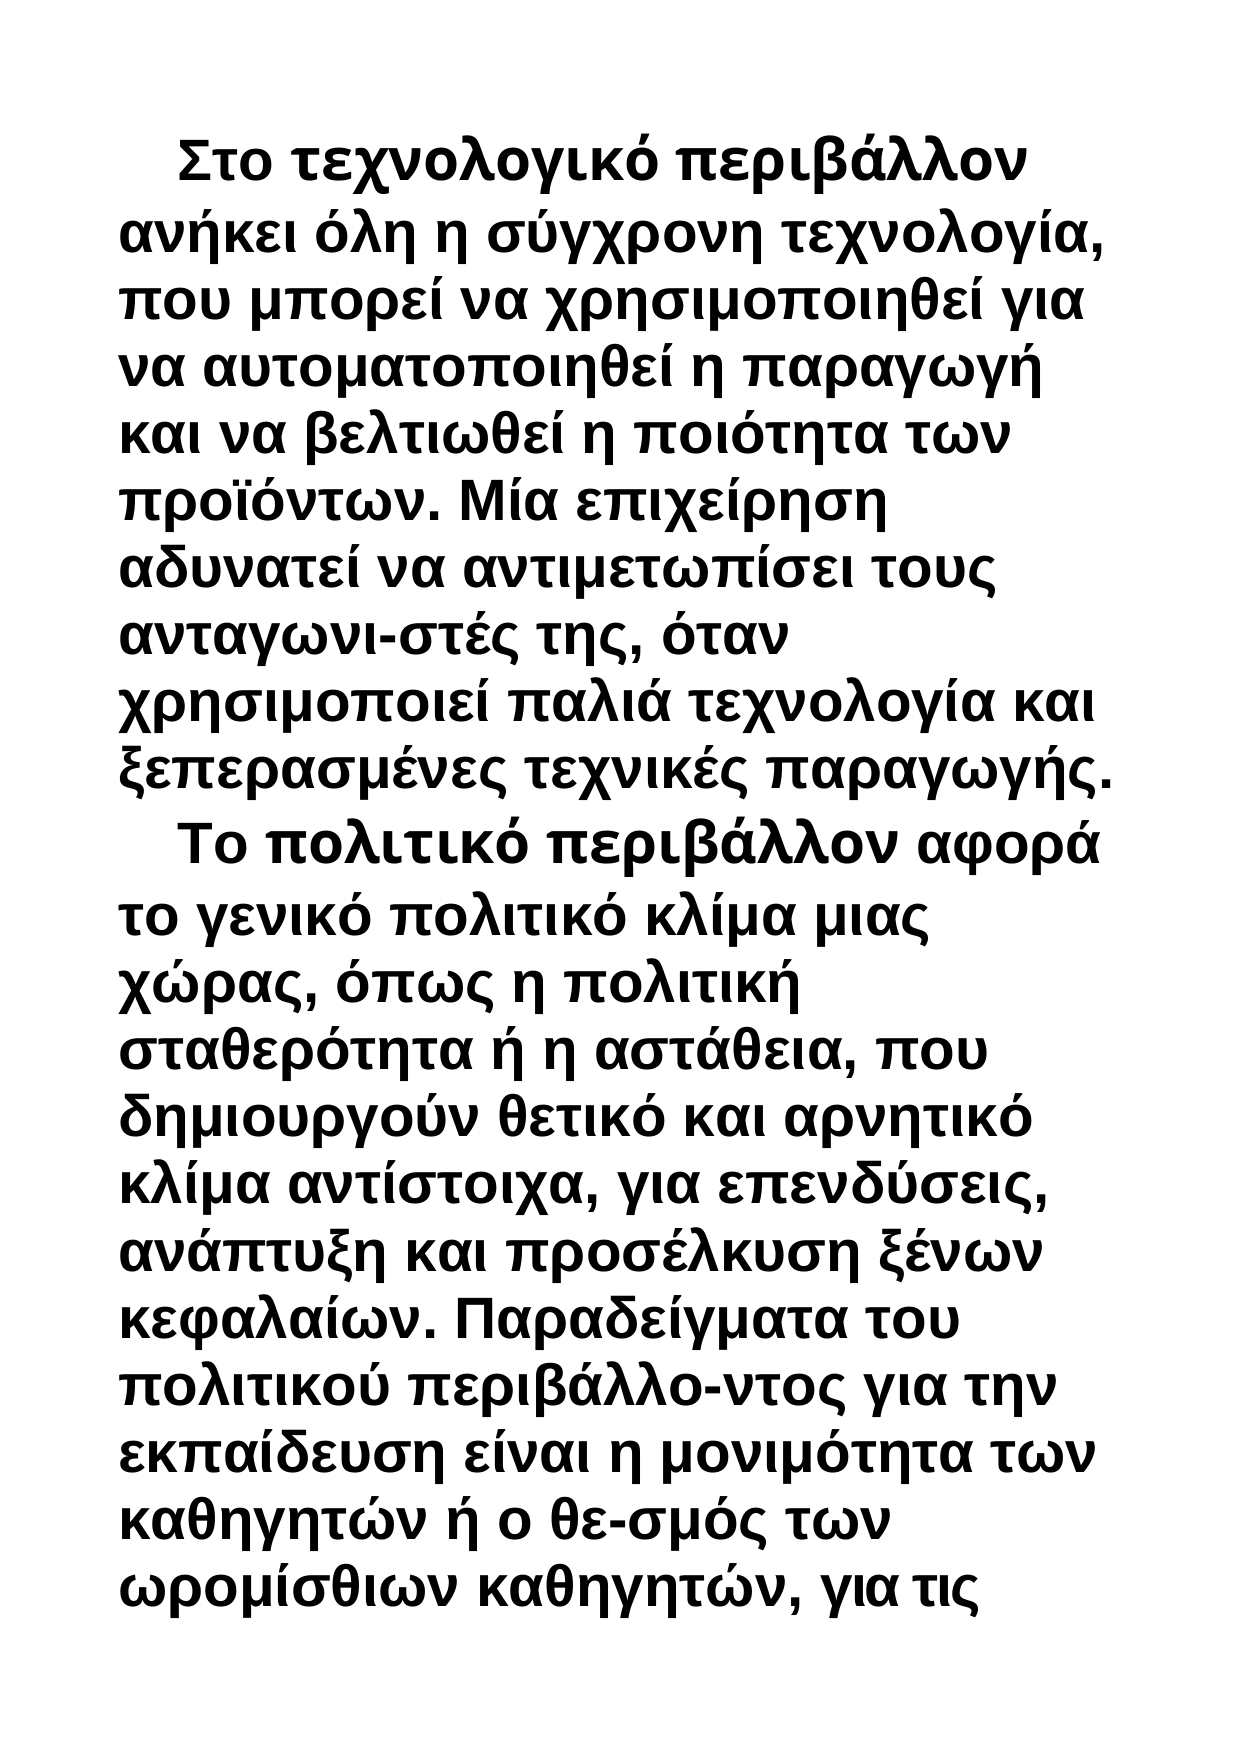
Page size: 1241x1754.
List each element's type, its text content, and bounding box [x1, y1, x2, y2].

text Στο τεχνολογικό περιβάλλον ανήκει όλη η σύγχρονη τεχνολογία, που μπορεί να χρησιμοποιηθεί για να αυτοματοποιηθεί η παραγωγή και να βελτιωθεί η ποιότητα των προϊόντων. Μία επιχείρηση αδυνατεί να αντιμετωπίσει τους ανταγωνι-στές της, όταν χρησιμοποιεί παλιά τεχνολογία και ξεπερασμένες τεχνικές παραγωγής. [118, 118, 1122, 801]
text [118, 801, 1122, 1619]
